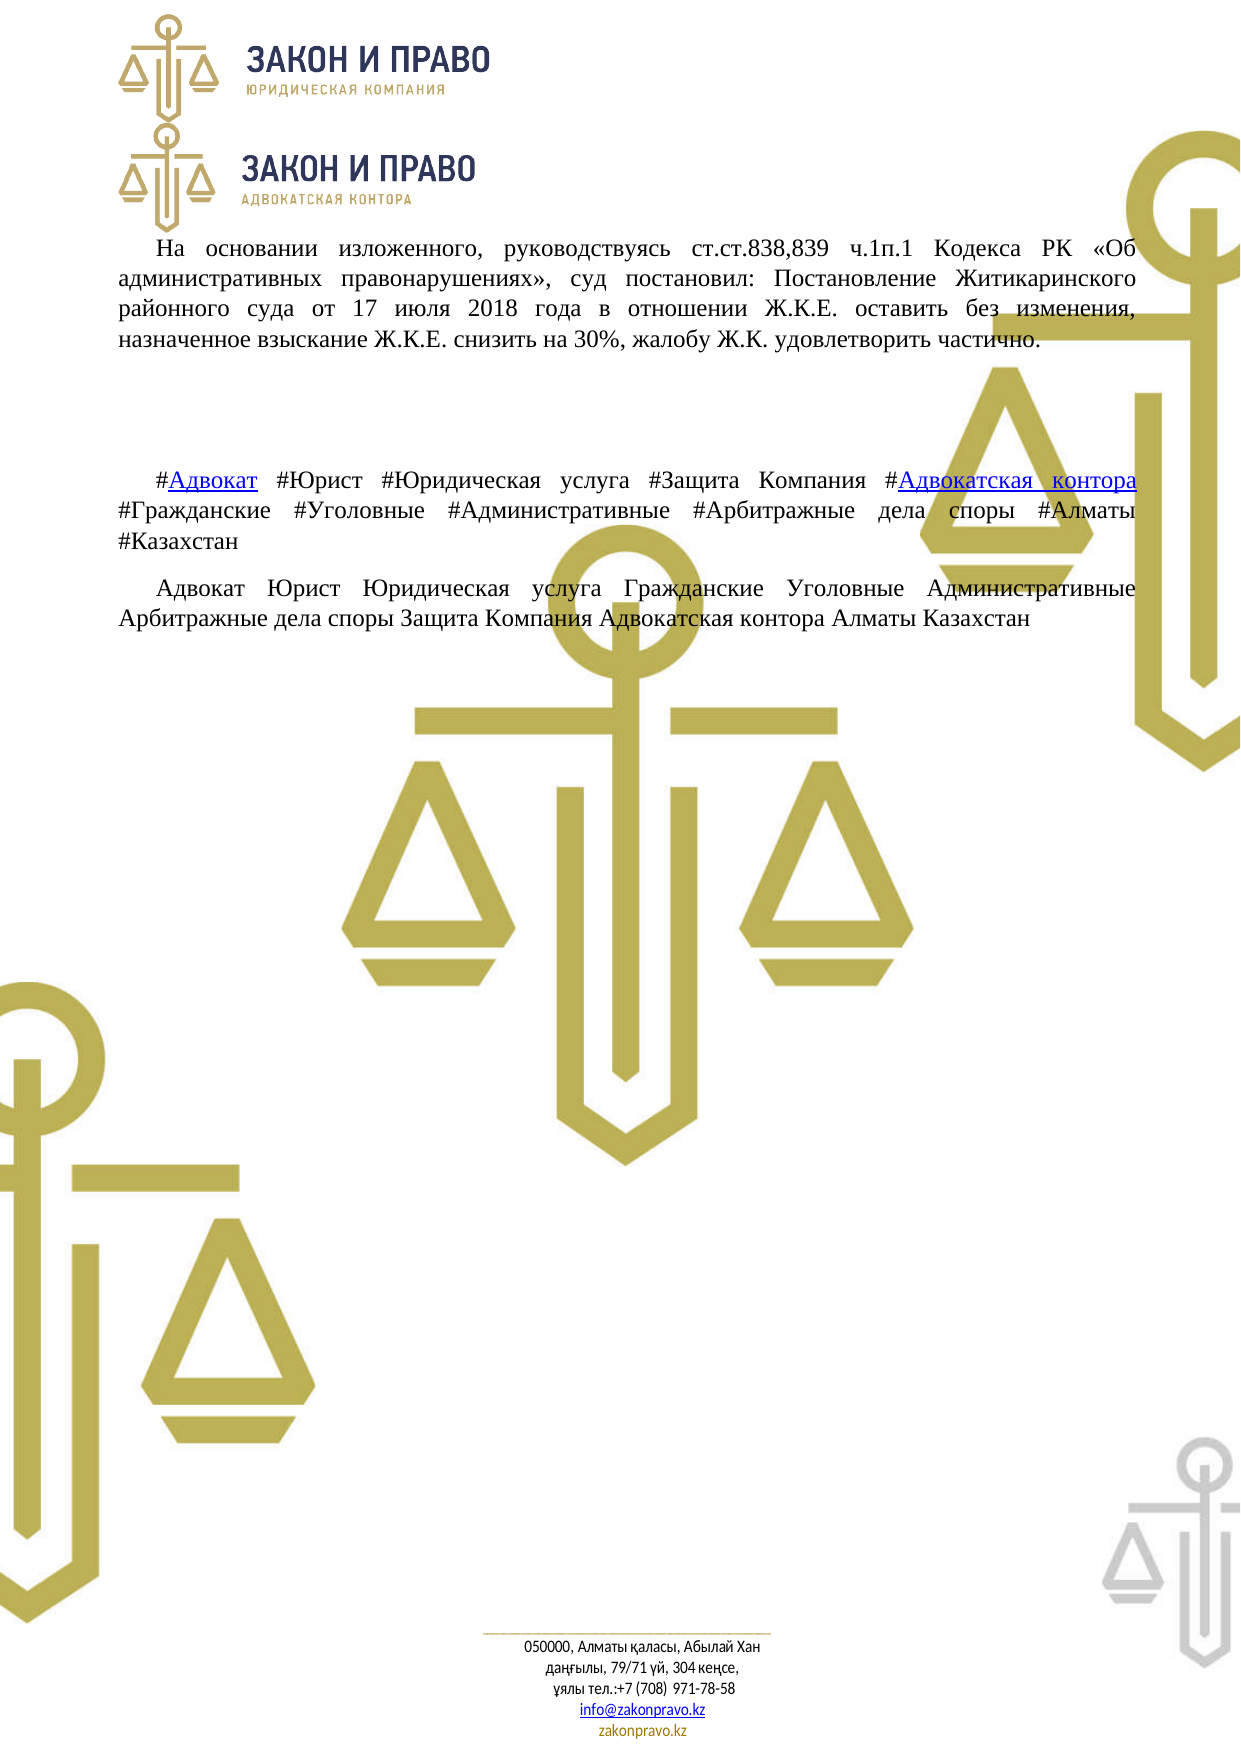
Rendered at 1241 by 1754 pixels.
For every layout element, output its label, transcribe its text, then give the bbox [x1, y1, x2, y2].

picture [341, 555, 914, 573]
text #Адвокат #Юрист #Юридическая услуга #Защита Компания #Адвокатская контора #Гражданские #Уголовные #Административные #Арбитражные дела споры #Алматы #Казахстан [118, 465, 1137, 555]
text Адвокат Юрист Юридическая услуга Гражданские Уголовные Административные Арбитражные дела споры Защита Компания Адвокатская контора Алматы Казахстан [118, 573, 1137, 632]
picture [919, 130, 1241, 1669]
picture [0, 982, 316, 1754]
picture [118, 14, 490, 233]
text На основании изложенного, руководствуясь ст.ст.838,839 ч.1п.1 Кодекса РК «Об административных правонарушениях», суд постановил: Постановление Житикаринского районного суда от 17 июля 2018 года в отношении Ж.К.Е. оставить без изменения, назначенное взыскание Ж.К.Е. снизить на 30%, жалобу Ж.К. удовлетворить частично. [118, 233, 1137, 353]
picture [341, 632, 914, 1754]
